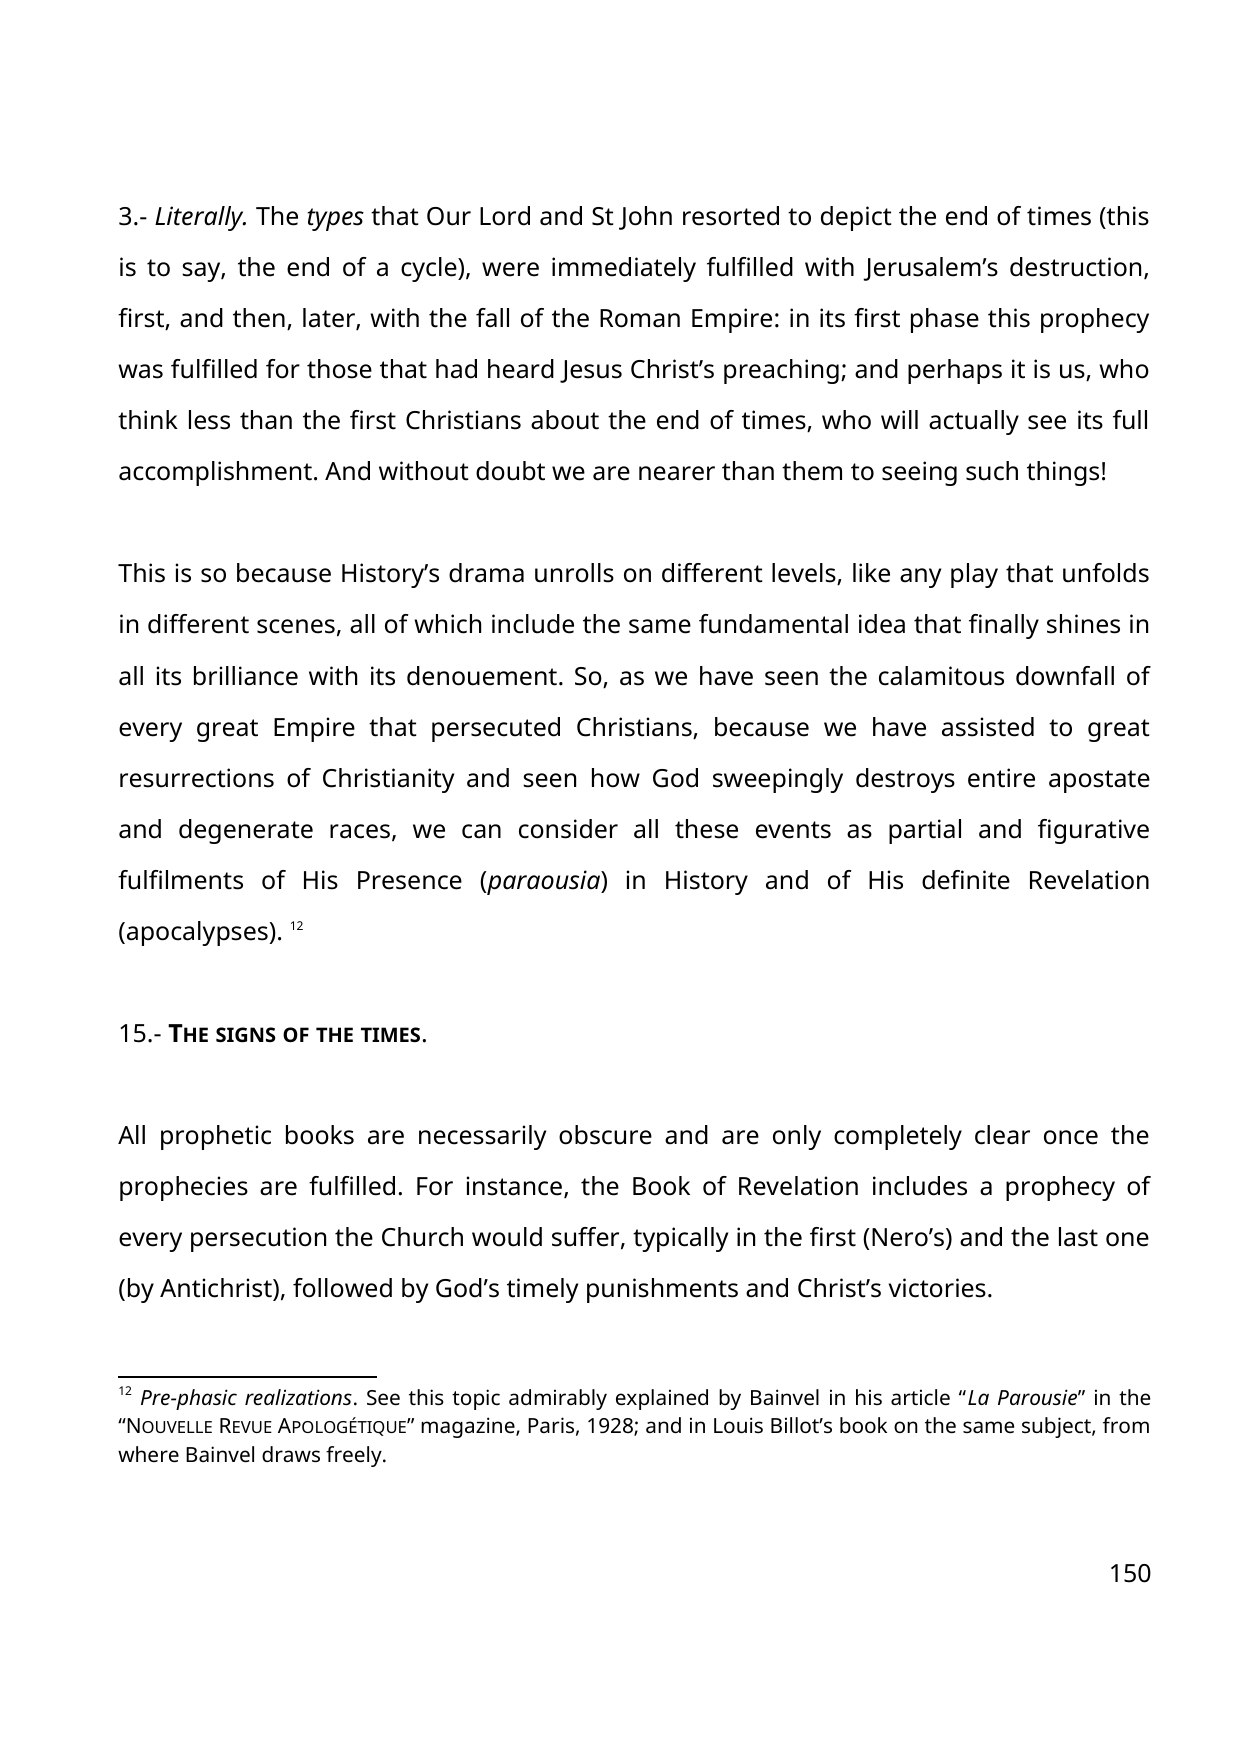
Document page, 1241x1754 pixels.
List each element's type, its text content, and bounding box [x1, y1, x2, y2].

text This is so because History’s drama unrolls on different levels, like any play that unfolds in different scenes, all of which include the same fundamental idea that finally shines in all its brilliance with its denouement. So, as we have seen the calamitous downfall of every great Empire that persecuted Christians, because we have assisted to great resurrections of Christianity and seen how God sweepingly destroys entire apostate and degenerate races, we can consider all these events as partial and figurative fulfilments of His Presence (paraousia) in History and of His definite Revelation (apocalypses). [118, 556, 1152, 947]
text 15.- The signs of the times. [118, 1015, 1152, 1049]
text All prophetic books are necessarily obscure and are only completely clear once the prophecies are fulfilled. For instance, the Book of Revelation includes a prophecy of every persecution the Church would suffer, typically in the first (Nero’s) and the last one (by Antichrist), followed by God’s timely punishments and Christ’s victories. [118, 1117, 1152, 1305]
text 3.- Literally. The types that Our Lord and St John resorted to depict the end of times (this is to say, the end of a cycle), were immediately fulfilled with Jerusalem’s destruction, first, and then, later, with the fall of the Roman Empire: in its first phase this prophecy was fulfilled for those that had heard Jesus Christ’s preaching; and perhaps it is us, who think less than the first Christians about the end of times, who will actually see its full accomplishment. And without doubt we are nearer than them to seeing such things! [118, 199, 1152, 488]
